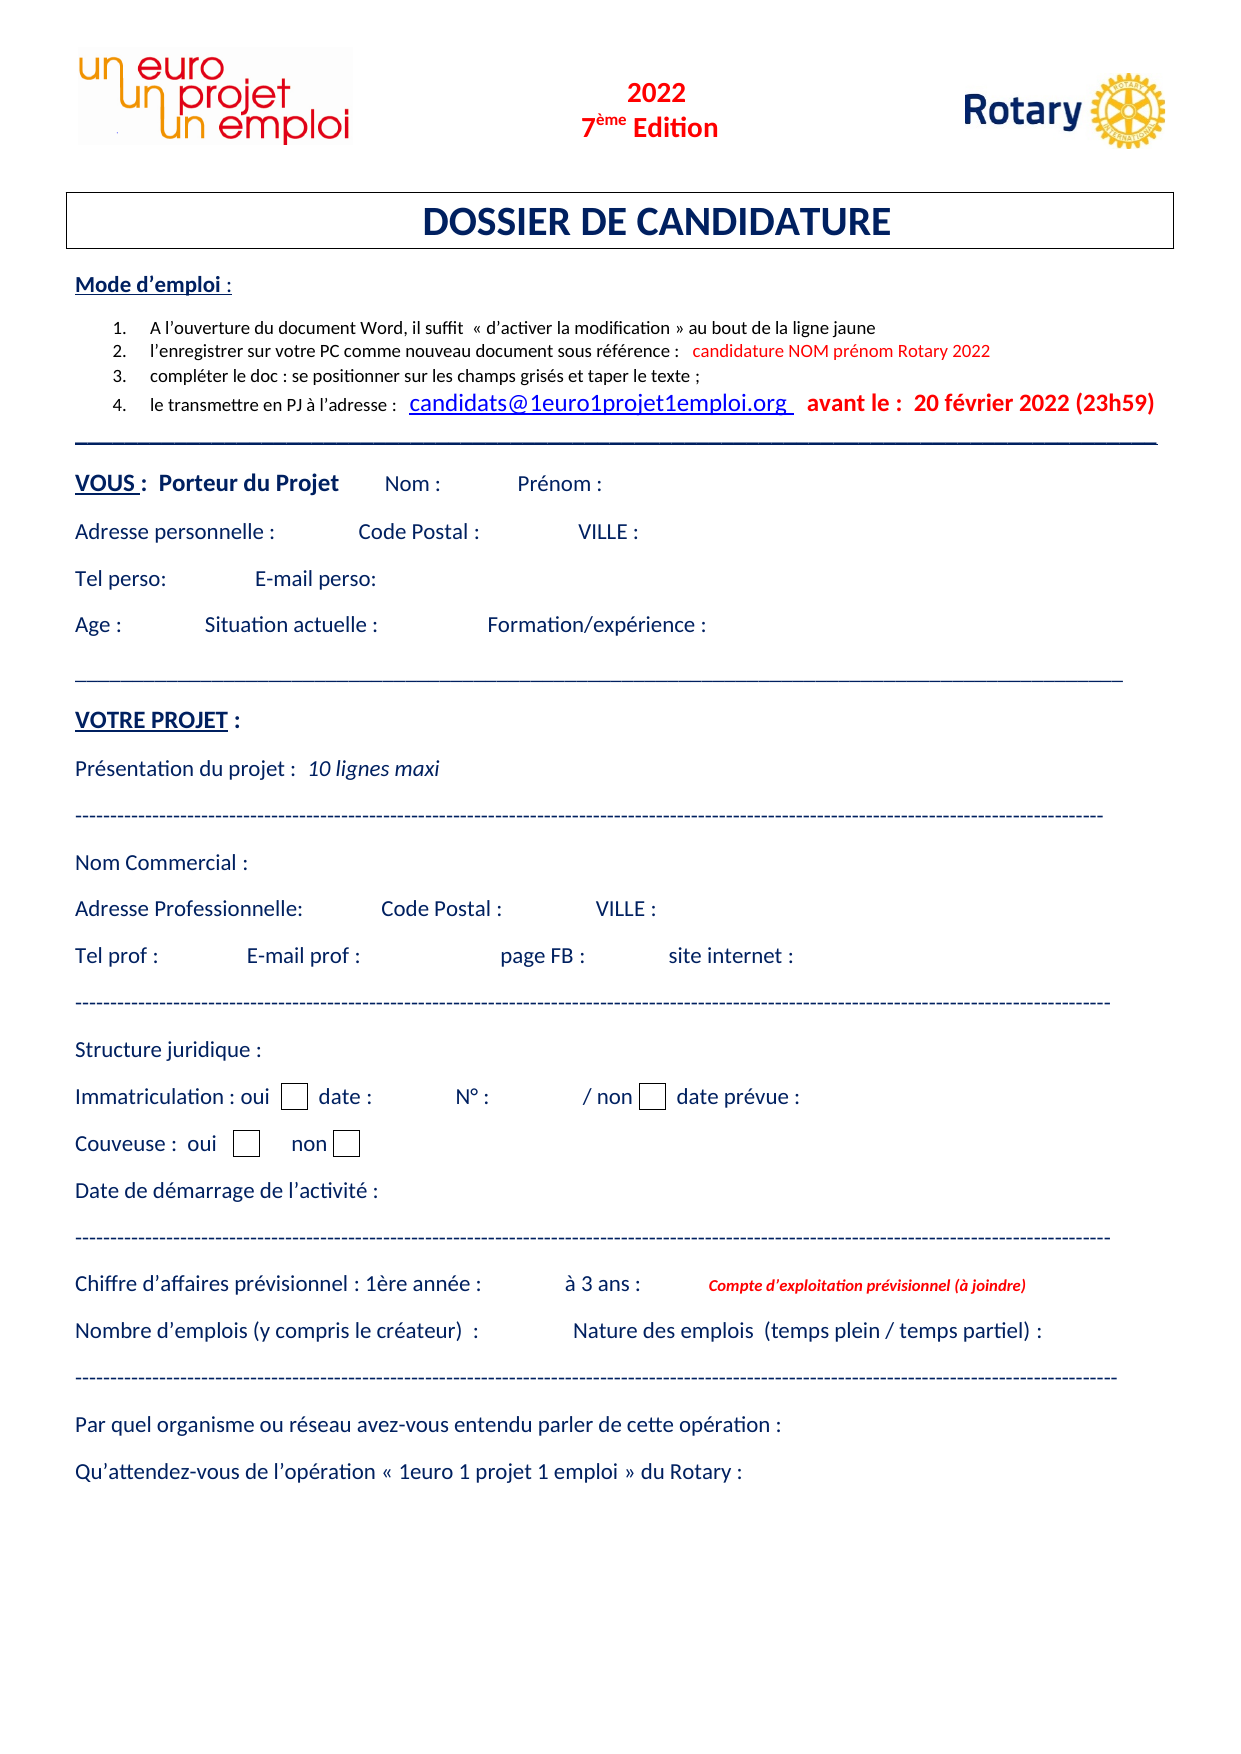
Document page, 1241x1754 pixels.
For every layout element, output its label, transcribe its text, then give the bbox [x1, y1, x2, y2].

picture [78, 47, 353, 145]
text Nombre d’emplois (y compris le créateur) : Nature des emplois (temps plein / temps partiel) : [75, 1316, 1165, 1344]
text Age : Situation actuelle : Formation/expérience : [75, 611, 1165, 638]
list A l’ouverture du document Word, il suffit « d’activer la modification » au bout de la ligne jaune [112, 317, 1165, 339]
text Structure juridique : [75, 1035, 1165, 1063]
text ____________________________________________________________________________________________ [75, 657, 1165, 685]
list le transmettre en PJ à l’adresse : candidats@1euro1projet1emploi.org avant le : 20 février 2022 (23h59) [112, 387, 1165, 418]
text ---------------------------------------------------------------------------------------------------------------------------------------------------- [75, 988, 1165, 1016]
text Immatriculation : oui date : N° : / non date prévue : [75, 1082, 1165, 1110]
text Mode d’emploi : [75, 270, 1165, 298]
text _______________________________________________________________________________________ [75, 418, 1165, 448]
text Tel perso: E-mail perso: [75, 564, 1165, 592]
text VOUS : Porteur du Projet Nom : Prénom : [75, 467, 1165, 498]
text Chiffre d’affaires prévisionnel : 1ère année : à 3 ans : Compte d’exploitation prévisionnel (à joindre) [75, 1269, 1165, 1297]
text --------------------------------------------------------------------------------------------------------------------------------------------------- [75, 801, 1165, 829]
picture [965, 73, 1166, 149]
text Par quel organisme ou réseau avez-vous entendu parler de cette opération : [75, 1410, 1165, 1438]
text Qu’attendez-vous de l’opération « 1euro 1 projet 1 emploi » du Rotary : [75, 1457, 1165, 1485]
text Tel prof : E-mail prof : page FB : site internet : [75, 941, 1165, 969]
text Nom Commercial : [75, 848, 1165, 876]
list compléter le doc : se positionner sur les champs grisés et taper le texte ; [112, 364, 1165, 387]
text Présentation du projet : 10 lignes maxi [75, 754, 1165, 782]
text Adresse personnelle : Code Postal : VILLE : [75, 517, 1165, 545]
text DOSSIER DE CANDIDATURE [67, 193, 1173, 248]
text VOTRE PROJET : [75, 704, 1165, 735]
text ---------------------------------------------------------------------------------------------------------------------------------------------------- [75, 1223, 1165, 1251]
text Date de démarrage de l’activité : [75, 1176, 1165, 1204]
list l’enregistrer sur votre PC comme nouveau document sous référence : candidature NOM prénom Rotary 2022 [112, 339, 1165, 362]
text ----------------------------------------------------------------------------------------------------------------------------------------------------- [75, 1363, 1165, 1391]
text Adresse Professionnelle: Code Postal : VILLE : [75, 894, 1165, 922]
text Couveuse : oui non [75, 1129, 1165, 1157]
